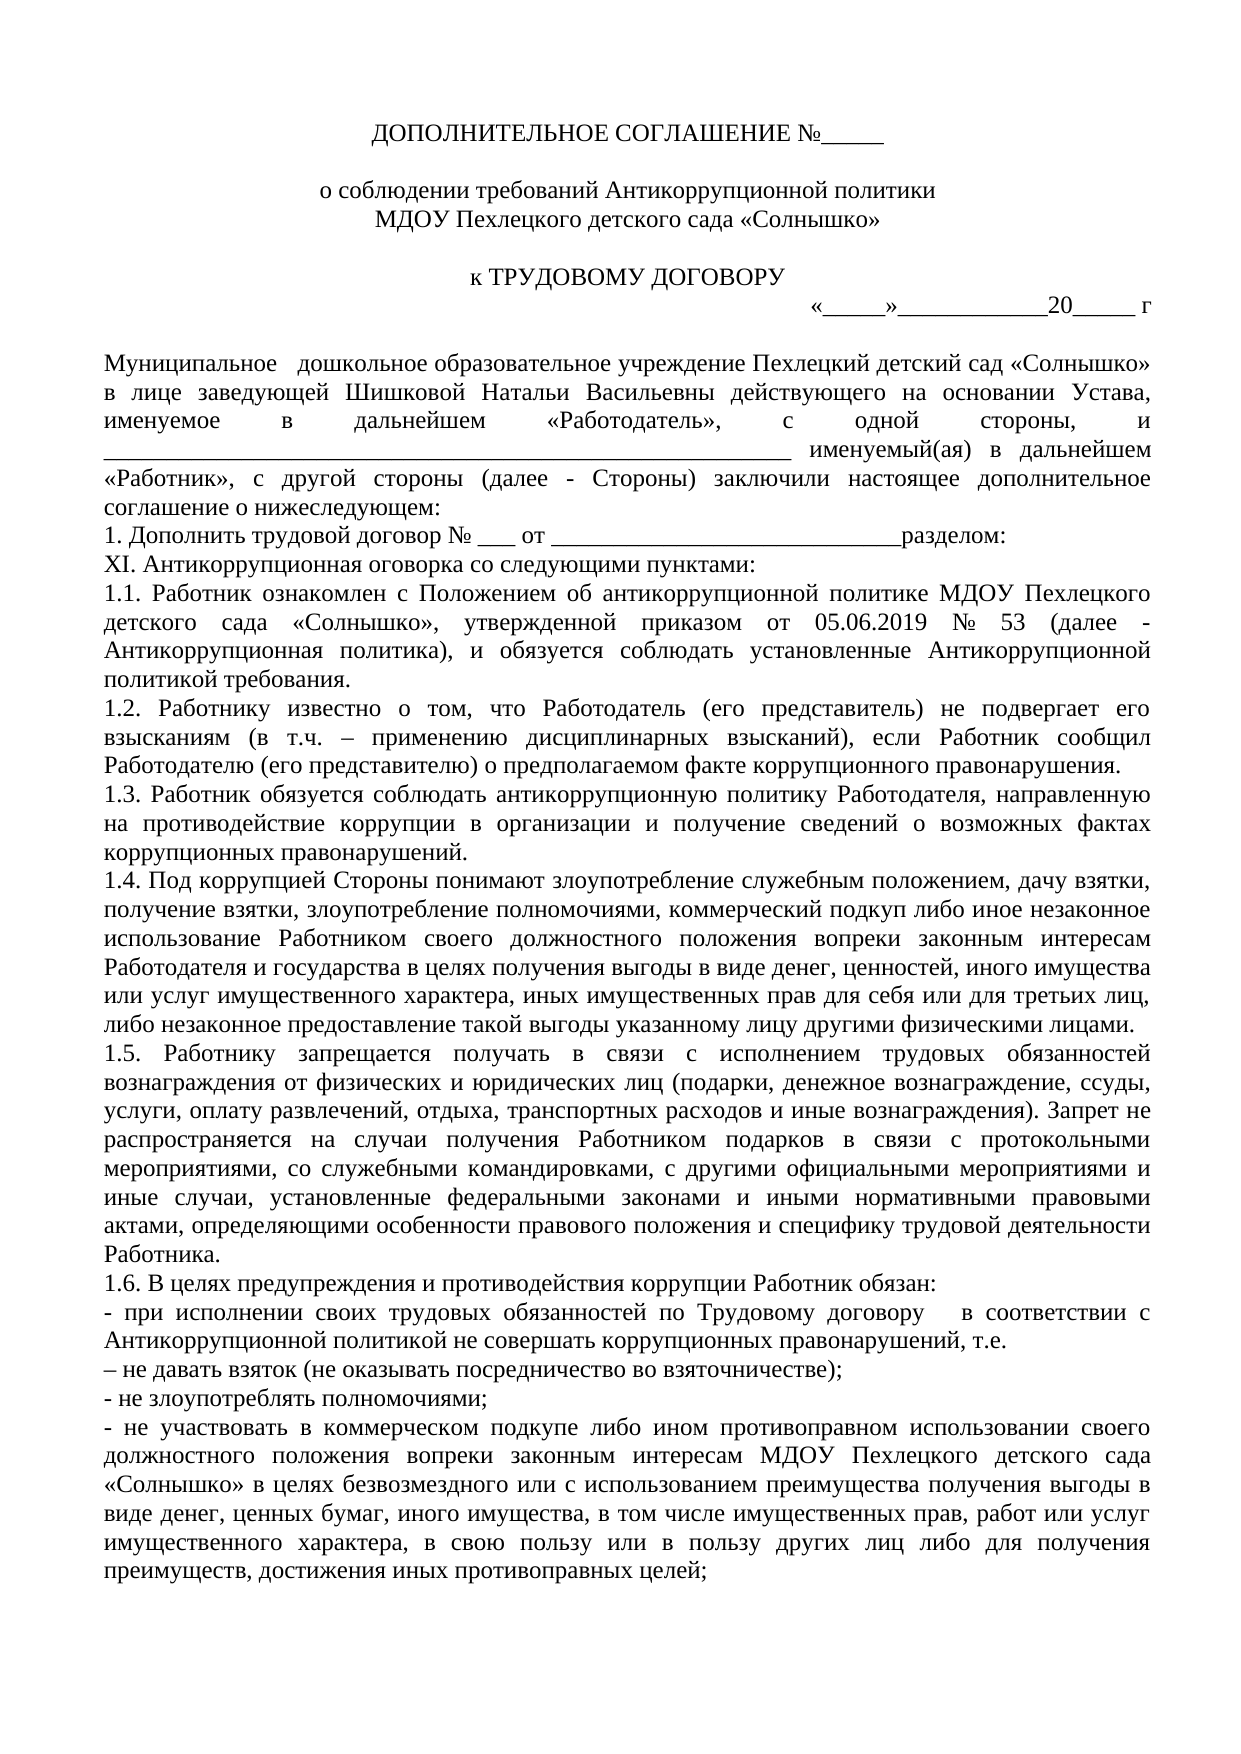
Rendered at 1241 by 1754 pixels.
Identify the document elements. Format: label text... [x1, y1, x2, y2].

text к ТРУДОВОМУ ДОГОВОРУ [103, 262, 1152, 291]
text ДОПОЛНИТЕЛЬНОЕ СОГЛАШЕНИЕ №_____ [103, 118, 1152, 147]
text 1. Дополнить трудовой договор № ___ от ____________________________разделом: [103, 521, 1152, 549]
text 1.6. В целях предупреждения и противодействия коррупции Работник обязан: [103, 1268, 1152, 1297]
text 1.2. Работнику известно о том, что Работодатель (его представитель) не подвергает его взысканиям (в т.ч. – применению дисциплинарных взысканий), если Работник сообщил Работодателю (его представителю) о предполагаемом факте коррупционного правонарушения. [103, 693, 1152, 779]
text 1.5. Работнику запрещается получать в связи с исполнением трудовых обязанностей вознаграждения от физических и юридических лиц (подарки, денежное вознаграждение, ссуды, услуги, оплату развлечений, отдыха, транспортных расходов и иные вознаграждения). Запрет не распространяется на случаи получения Работником подарков в связи с протокольными мероприятиями, со служебными командировками, с другими официальными мероприятиями и иные случаи, установленные федеральными законами и иными нормативными правовыми актами, определяющими особенности правового положения и специфику трудовой деятельности Работника. [103, 1038, 1152, 1268]
text «_____»____________20_____ г [103, 291, 1152, 319]
text - не участвовать в коммерческом подкупе либо ином противоправном использовании своего должностного положения вопреки законным интересам МДОУ Пехлецкого детского сада «Солнышко» в целях безвозмездного или с использованием преимущества получения выгоды в виде денег, ценных бумаг, иного имущества, в том числе имущественных прав, работ или услуг имущественного характера, в свою пользу или в пользу других лиц либо для получения преимуществ, достижения иных противоправных целей; [103, 1412, 1152, 1584]
text - не злоупотреблять полномочиями; [103, 1383, 1152, 1412]
text 1.4. Под коррупцией Стороны понимают злоупотребление служебным положением, дачу взятки, получение взятки, злоупотребление полномочиями, коммерческий подкуп либо иное незаконное использование Работником своего должностного положения вопреки законным интересам Работодателя и государства в целях получения выгоды в виде денег, ценностей, иного имущества или услуг имущественного характера, иных имущественных прав для себя или для третьих лиц, либо незаконное предоставление такой выгоды указанному лицу другими физическими лицами. [103, 866, 1152, 1038]
text Муниципальное дошкольное образовательное учреждение Пехлецкий детский сад «Солнышко» в лице заведующей Шишковой Натальи Васильевны действующего на основании Устава, именуемое в дальнейшем «Работодатель», с одной стороны, и _______________________________________________________ именуемый(ая) в дальнейшем «Работник», с другой стороны (далее - Стороны) заключили настоящее дополнительное соглашение о нижеследующем: [103, 348, 1152, 521]
text МДОУ Пехлецкого детского сада «Солнышко» [103, 204, 1152, 233]
text – не давать взяток (не оказывать посредничество во взяточничестве); [103, 1354, 1152, 1383]
text - при исполнении своих трудовых обязанностей по Трудовому договору в соответствии с Антикоррупционной политикой не совершать коррупционных правонарушений, т.е. [103, 1297, 1152, 1354]
text 1.3. Работник обязуется соблюдать антикоррупционную политику Работодателя, направленную на противодействие коррупции в организации и получение сведений о возможных фактах коррупционных правонарушений. [103, 779, 1152, 866]
text XI. Антикоррупционная оговорка со следующими пунктами: [103, 549, 1152, 578]
text 1.1. Работник ознакомлен с Положением об антикоррупционной политике МДОУ Пехлецкого детского сада «Солнышко», утвержденной приказом от 05.06.2019 № 53 (далее - Антикоррупционная политика), и обязуется соблюдать установленные Антикоррупционной политикой требования. [103, 578, 1152, 693]
text о соблюдении требований Антикоррупционной политики [103, 176, 1152, 204]
